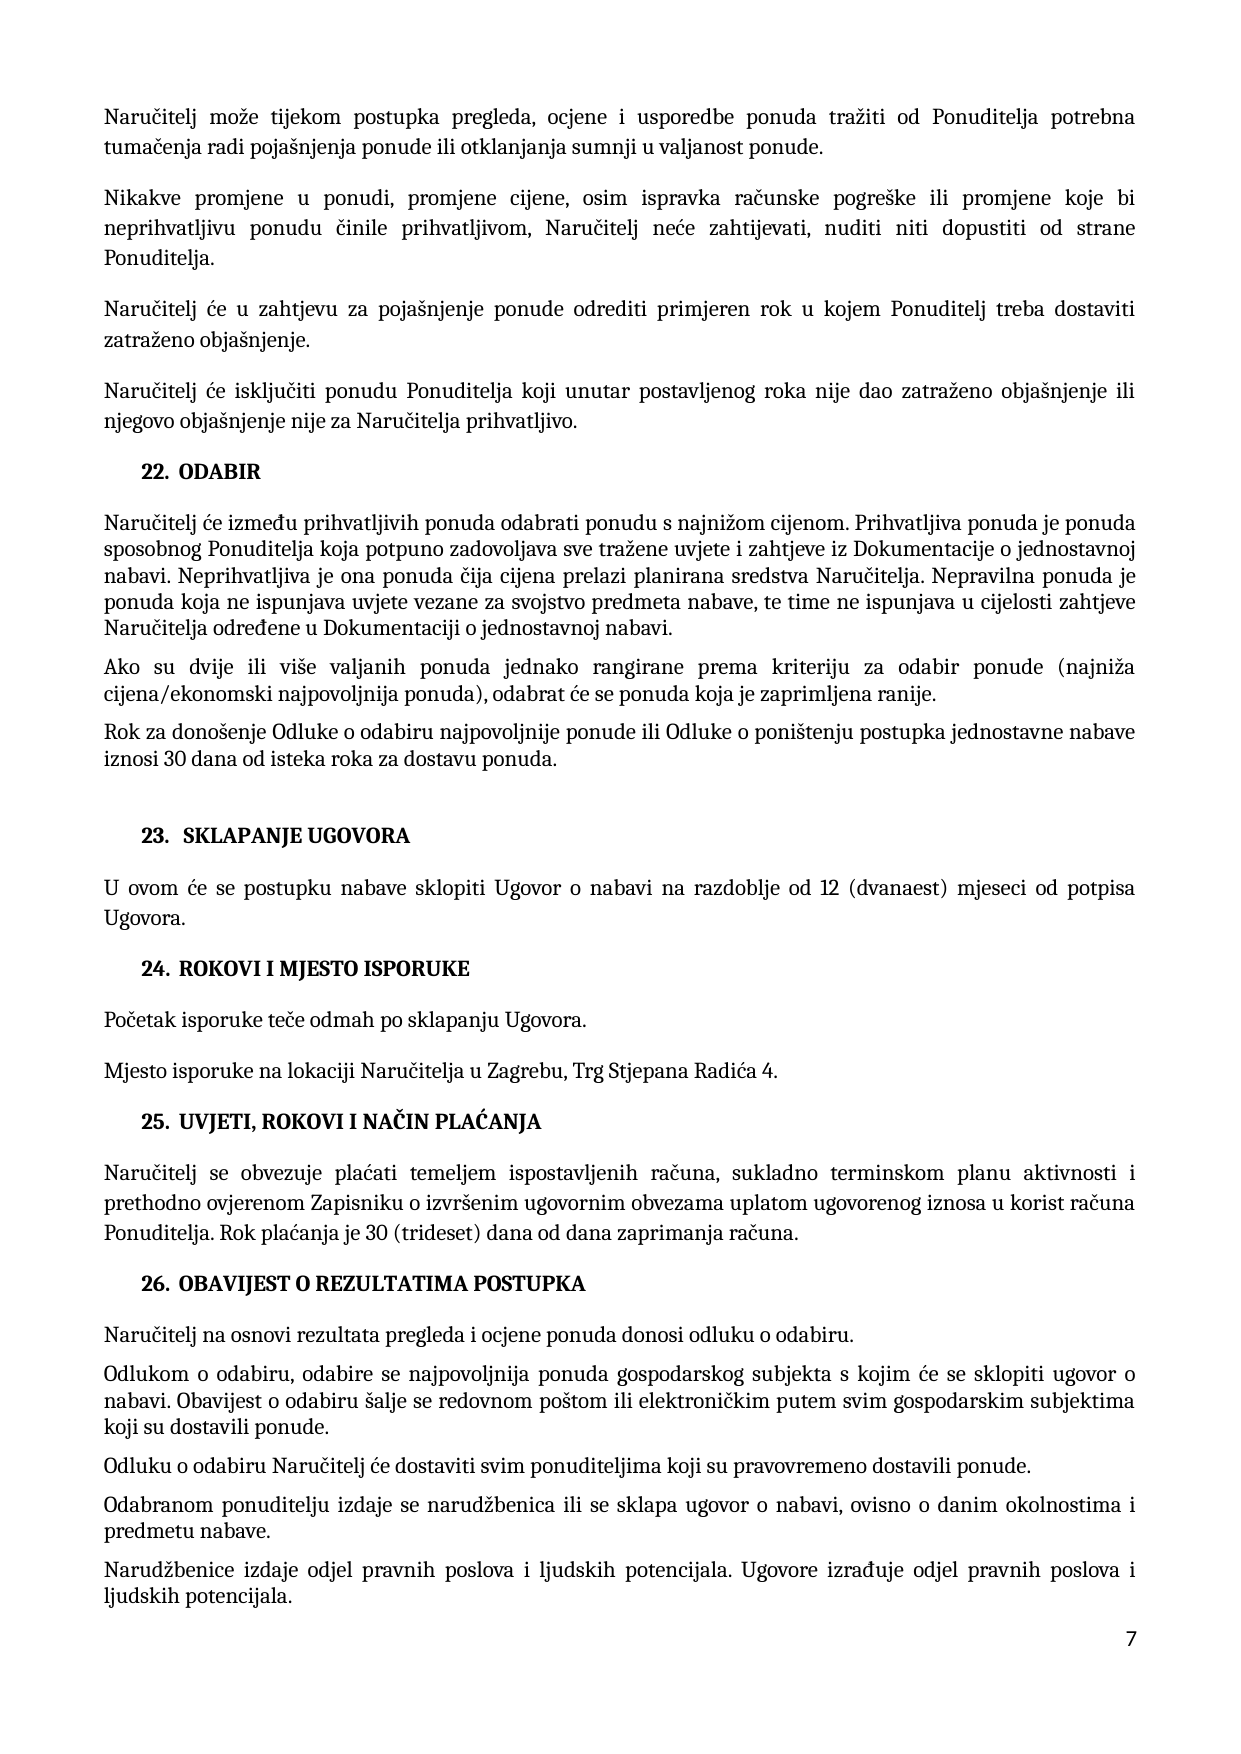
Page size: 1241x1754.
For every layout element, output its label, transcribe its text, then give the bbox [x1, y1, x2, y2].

text Naručitelj će između prihvatljivih ponuda odabrati ponudu s najnižom cijenom. Prihvatljiva ponuda je ponuda sposobnog Ponuditelja koja potpuno zadovoljava sve tražene uvjete i zahtjeve iz Dokumentacije o jednostavnoj nabavi. Neprihvatljiva je ona ponuda čija cijena prelazi planirana sredstva Naručitelja. Nepravilna ponuda je ponuda koja ne ispunjava uvjete vezane za svojstvo predmeta nabave, te time ne ispunjava u cijelosti zahtjeve Naručitelja određene u Dokumentaciji o jednostavnoj nabavi. [103, 510, 1137, 641]
text Odabranom ponuditelju izdaje se narudžbenica ili se sklapa ugovor o nabavi, ovisno o danim okolnostima i predmetu nabave. [103, 1491, 1137, 1544]
text Odlukom o odabiru, odabire se najpovoljnija ponuda gospodarskog subjekta s kojim će se sklopiti ugovor o nabavi. Obavijest o odabiru šalje se redovnom poštom ili elektroničkim putem svim gospodarskim subjektima koji su dostavili ponude. [103, 1361, 1137, 1440]
text Naručitelj se obvezuje plaćati temeljem ispostavljenih računa, sukladno terminskom planu aktivnosti i prethodno ovjerenom Zapisniku o izvršenim ugovornim obvezama uplatom ugovorenog iznosa u korist računa Ponuditelja. Rok plaćanja je 30 (trideset) dana od dana zaprimanja računa. [103, 1160, 1137, 1246]
list ODABIR [141, 459, 1137, 485]
text Narudžbenice izdaje odjel pravnih poslova i ljudskih potencijala. Ugovore izrađuje odjel pravnih poslova i ljudskih potencijala. [103, 1557, 1137, 1609]
text Naručitelj će isključiti ponudu Ponuditelja koji unutar postavljenog roka nije dao zatraženo objašnjenje ili njegovo objašnjenje nije za Naručitelja prihvatljivo. [103, 377, 1137, 434]
text Naručitelj na osnovi rezultata pregleda i ocjene ponuda donosi odluku o odabiru. [103, 1322, 1137, 1348]
text Naručitelj može tijekom postupka pregleda, ocjene i usporedbe ponuda tražiti od Ponuditelja potrebna tumačenja radi pojašnjenja ponude ili otklanjanja sumnji u valjanost ponude. [103, 103, 1137, 160]
text Odluku o odabiru Naručitelj će dostaviti svim ponuditeljima koji su pravovremeno dostavili ponude. [103, 1453, 1137, 1479]
text U ovom će se postupku nabave sklopiti Ugovor o nabavi na razdoblje od 12 (dvanaest) mjeseci od potpisa Ugovora. [103, 874, 1137, 931]
list SKLAPANJE UGOVORA [141, 823, 1137, 849]
text Početak isporuke teče odmah po sklapanju Ugovora. [103, 1007, 1137, 1033]
text Mjesto isporuke na lokaciji Naručitelja u Zagrebu, Trg Stjepana Radića 4. [103, 1058, 1137, 1084]
text Naručitelj će u zahtjevu za pojašnjenje ponude odrediti primjeren rok u kojem Ponuditelj treba dostaviti zatraženo objašnjenje. [103, 296, 1137, 353]
text Nikakve promjene u ponudi, promjene cijene, osim ispravka računske pogreške ili promjene koje bi neprihvatljivu ponudu činile prihvatljivom, Naručitelj neće zahtijevati, nuditi niti dopustiti od strane Ponuditelja. [103, 185, 1137, 271]
list UVJETI, ROKOVI I NAČIN PLAĆANJA [141, 1109, 1137, 1135]
list OBAVIJEST O REZULTATIMA POSTUPKA [141, 1271, 1137, 1297]
text Rok za donošenje Odluke o odabiru najpovoljnije ponude ili Odluke o poništenju postupka jednostavne nabave iznosi 30 dana od isteka roka za dostavu ponuda. [103, 719, 1137, 772]
text Ako su dvije ili više valjanih ponuda jednako rangirane prema kriteriju za odabir ponude (najniža cijena/ekonomski najpovoljnija ponuda), odabrat će se ponuda koja je zaprimljena ranije. [103, 654, 1137, 707]
list ROKOVI I MJESTO ISPORUKE [141, 956, 1137, 982]
